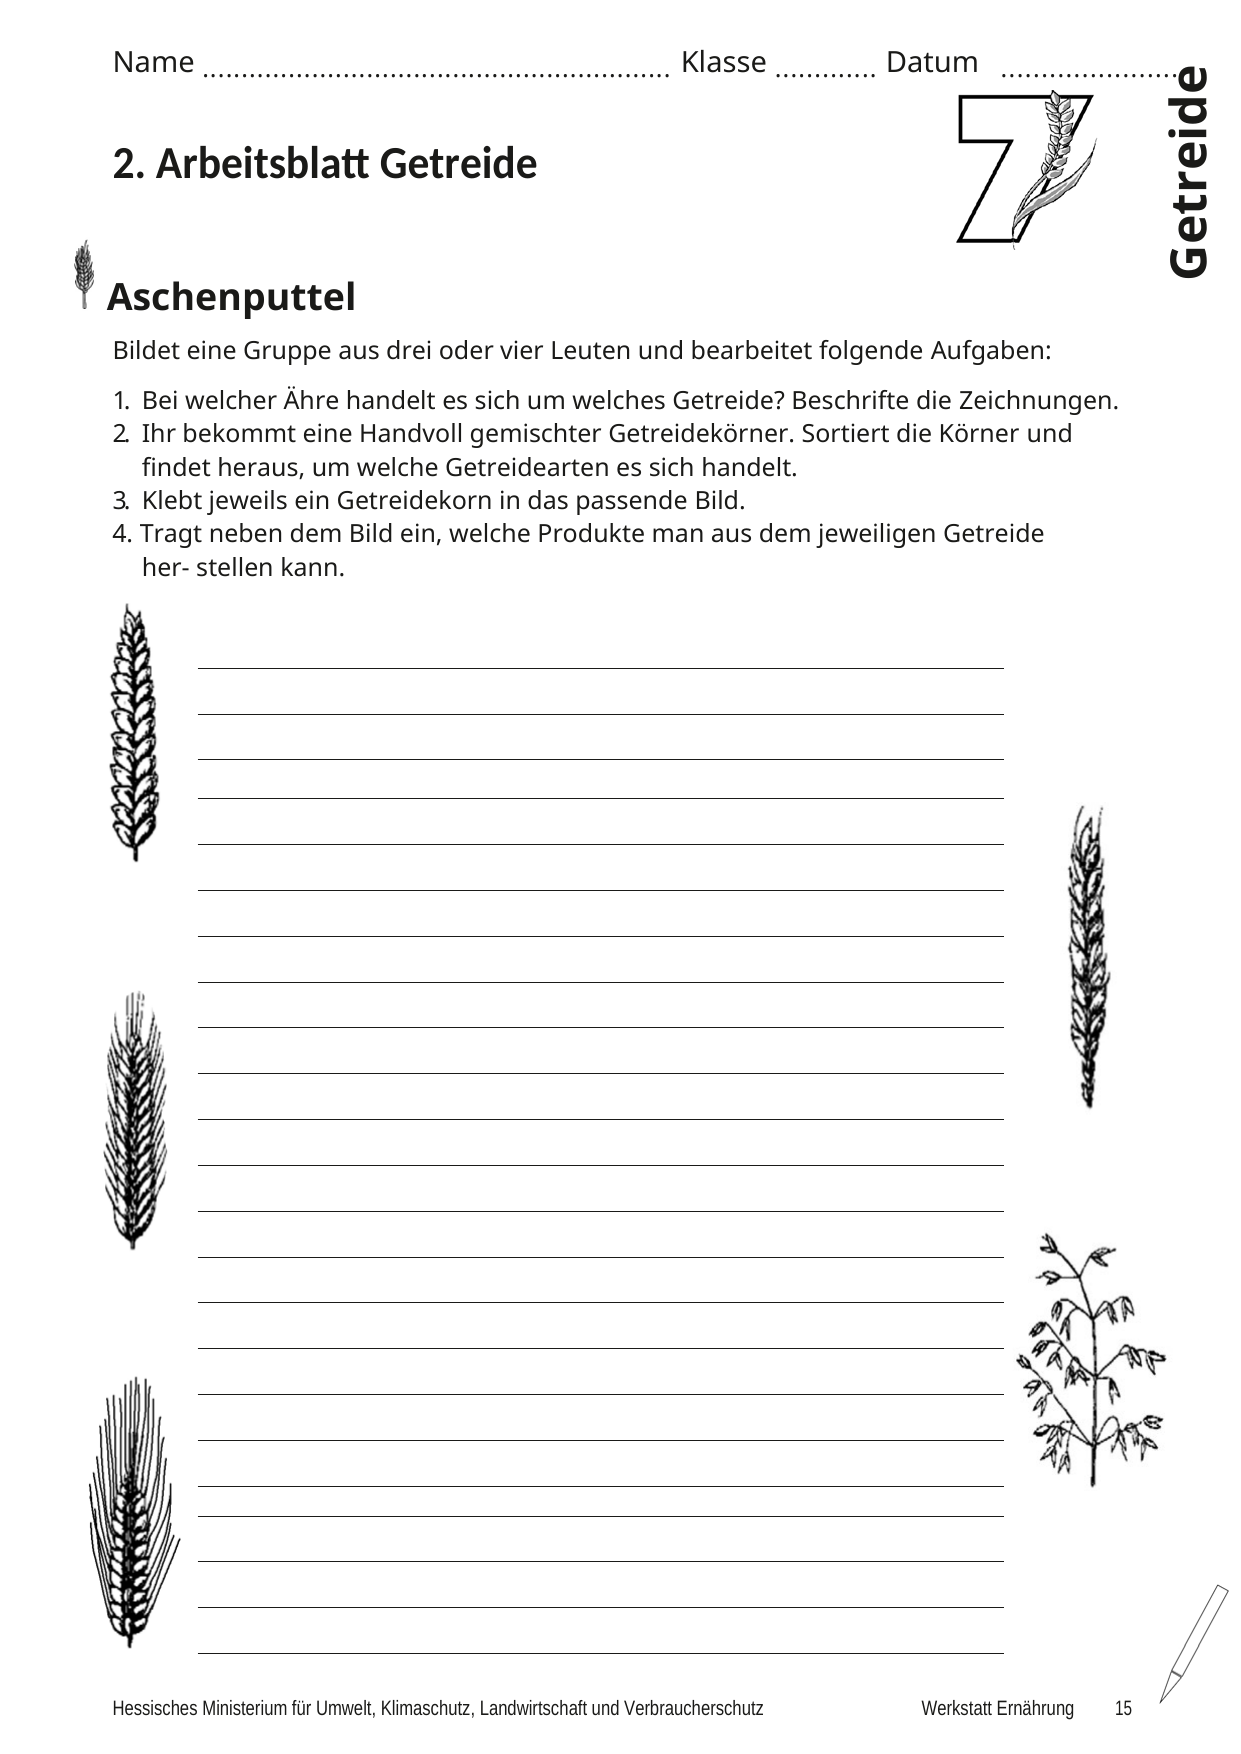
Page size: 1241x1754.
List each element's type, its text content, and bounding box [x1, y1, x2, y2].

picture [69, 237, 97, 311]
text Hessisches Ministerium für Umwelt, Klimaschutz, Landwirtschaft und Verbraucherschutz Werkstatt Ernährung 15 [112, 1696, 1240, 1720]
text Name ............................................................ Klasse ............. Datum ...................... [112, 44, 1240, 86]
picture [1012, 794, 1174, 1495]
picture [952, 90, 1103, 250]
picture [82, 592, 186, 1665]
text 2. Arbeitsblatt Getreide [1103, 134, 1240, 190]
text Aschenputtel [69, 238, 1240, 321]
text 4. Tragt neben dem Bild ein, welche Produkte man aus dem jeweiligen Getreide her- stellen kann. [112, 516, 1084, 583]
text Bildet eine Gruppe aus drei oder vier Leuten und bearbeitet folgende Aufgaben: [112, 333, 1240, 367]
list Ihr bekommt eine Handvoll gemischter Getreidekörner. Sortiert die Körner und [112, 416, 1240, 449]
list Bei welcher Ähre handelt es sich um welches Getreide? Beschrifte die Zeichnungen. [112, 382, 1240, 416]
text findet heraus, um welche Getreidearten es sich handelt. [142, 449, 1240, 483]
text 2. Arbeitsblatt Getreide [112, 134, 952, 190]
picture [1155, 1582, 1233, 1706]
list Klebt jeweils ein Getreidekorn in das passende Bild. [112, 483, 1240, 516]
